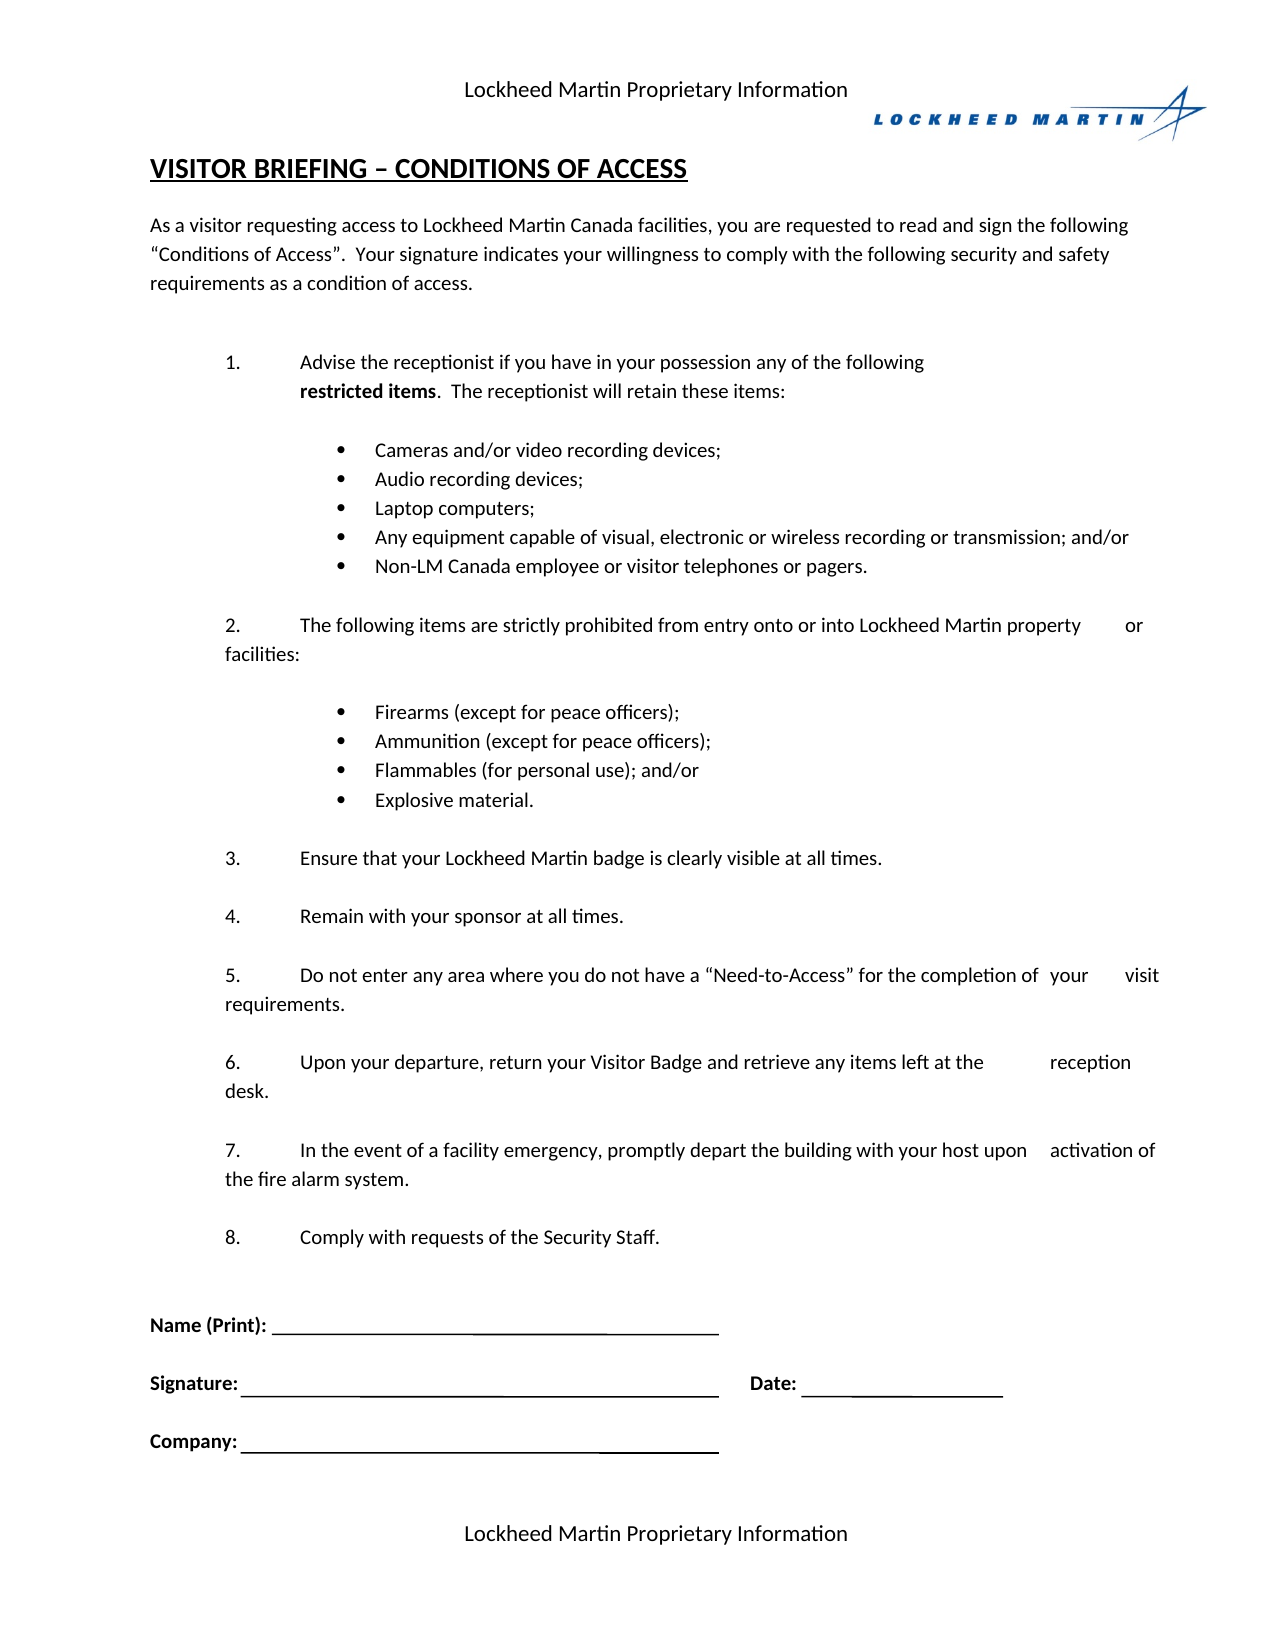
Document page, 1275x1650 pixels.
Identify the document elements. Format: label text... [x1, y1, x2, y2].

list Signature: Date: [150, 1370, 1162, 1396]
list Firearms (except for peace officers); [337, 699, 1162, 725]
list Ammunition (except for peace officers); [337, 728, 1162, 754]
list 7. In the event of a facility emergency, promptly depart the building with your host upon activation of the fire alarm system. [225, 1137, 1162, 1191]
list 6. Upon your departure, return your Visitor Badge and retrieve any items left at the reception desk. [225, 1049, 1162, 1104]
text As a visitor requesting access to Lockheed Martin Canada facilities, you are requested to read and sign the following “Conditions of Access”. Your signature indicates your willingness to comply with the following security and safety requirements as a condition of access. [150, 212, 1162, 296]
text VISITOR BRIEFING – CONDITIONS OF ACCESS [150, 150, 1162, 186]
list 4. Remain with your sponsor at all times. [225, 903, 1162, 929]
list 3. Ensure that your Lockheed Martin badge is clearly visible at all times. [225, 845, 1162, 871]
picture [857, 79, 1218, 150]
list Audio recording devices; [337, 466, 1162, 491]
list Any equipment capable of visual, electronic or wireless recording or transmission; and/or [337, 524, 1162, 550]
list Non-LM Canada employee or visitor telephones or pagers. [337, 553, 1162, 579]
list 8. Comply with requests of the Security Staff. [225, 1224, 1162, 1250]
list Company: [150, 1428, 1162, 1454]
list Laptop computers; [337, 495, 1162, 521]
list Explosive material. [337, 787, 1162, 812]
list Flammables (for personal use); and/or [337, 758, 1162, 783]
list 2. The following items are strictly prohibited from entry onto or into Lockheed Martin property or facilities: [225, 612, 1162, 666]
list Name (Print): [150, 1312, 1162, 1337]
list 5. Do not enter any area where you do not have a “Need-to-Access” for the completion of your visit requirements. [225, 962, 1162, 1016]
text 1. Advise the receptionist if you have in your possession any of the following restricted items. The receptionist will retain these items: [150, 349, 1162, 404]
list Cameras and/or video recording devices; [337, 437, 1162, 462]
